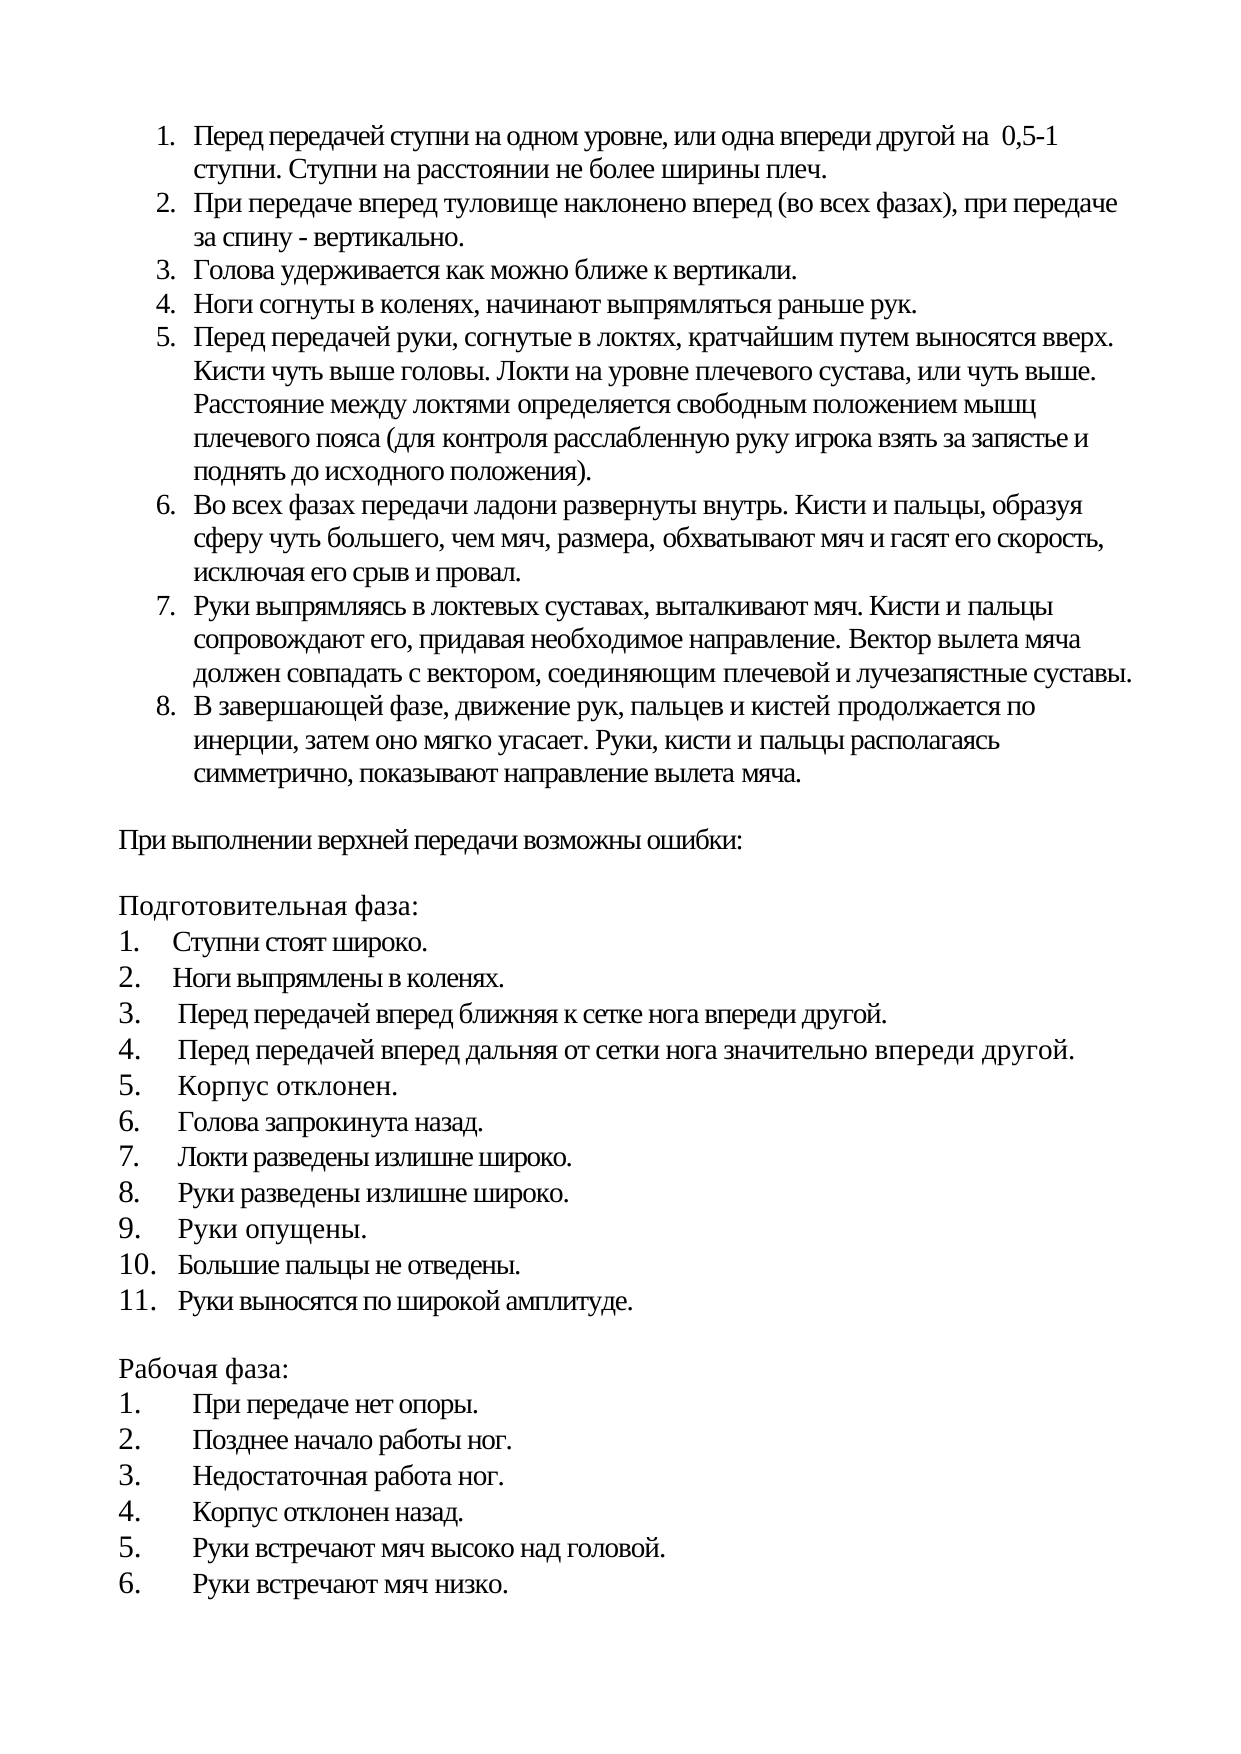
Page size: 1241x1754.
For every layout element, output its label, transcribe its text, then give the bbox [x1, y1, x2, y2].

list Голова запрокинута назад. [118, 1102, 1143, 1138]
list При передаче нет опоры. [118, 1384, 1143, 1420]
list Ступни стоят широко. [118, 922, 1143, 958]
text При выполнении верхней передачи возможны ошибки: [118, 822, 1143, 856]
list Корпус отклонен. [118, 1066, 1143, 1102]
list Недостаточная работа ног. [118, 1456, 1143, 1492]
list Руки разведены излишне широко. [118, 1174, 1143, 1209]
list Голова удерживается как можно ближе к вертикали. [156, 252, 1137, 286]
list Перед передачей ступни на одном уровне, или одна впереди другой на 0,5-1 ступни. Ступни на расстоянии не более ширины плеч. [156, 118, 1137, 185]
list Руки выносятся по широкой амплитуде. [118, 1281, 1143, 1317]
list Во всех фазах передачи ладони развернуты внутрь. Кисти и пальцы, образуя сферу чуть большего, чем мяч, размера, обхватывают мяч и гасят его скорость, исключая его срыв и провал. [156, 487, 1137, 588]
list Ноги согнуты в коленях, начинают выпрямляться раньше рук. [156, 286, 1137, 319]
list Позднее начало работы ног. [118, 1420, 1143, 1456]
list В завершающей фазе, движение рук, пальцев и кистей продолжается по инерции, затем оно мягко угасает. Руки, кисти и пальцы располагаясь симметрично, показывают направление вылета мяча. [156, 688, 1137, 789]
list Перед передачей вперед дальняя от сетки нога значительно впереди другой. [118, 1030, 1143, 1066]
list Большие пальцы не отведены. [118, 1246, 1143, 1281]
list Локти разведены излишне широко. [118, 1138, 1143, 1174]
list Руки выпрямляясь в локтевых суставах, выталкивают мяч. Кисти и пальцы сопровождают его, придавая необходимое направление. Вектор вылета мяча должен совпадать с вектором, соединяющим плечевой и лучезапястные суставы. [156, 588, 1137, 688]
text Рабочая фаза: [118, 1317, 1143, 1384]
text Подготовительная фаза: [118, 888, 1143, 922]
list При передаче вперед туловище наклонено вперед (во всех фазах), при передаче за спину - вертикально. [156, 185, 1137, 252]
list Руки опущены. [118, 1209, 1143, 1246]
list Руки встречают мяч низко. [118, 1564, 1143, 1600]
list Ноги выпрямлены в коленях. [118, 958, 1143, 994]
list Корпус отклонен назад. [118, 1492, 1143, 1528]
list Перед передачей руки, согнутые в локтях, кратчайшим путем выносятся вверх. Кисти чуть выше головы. Локти на уровне плечевого сустава, или чуть выше. Расстояние между локтями определяется свободным положением мышц плечевого пояса (для контроля расслабленную руку игрока взять за запястье и поднять до исходного положения). [156, 319, 1137, 487]
list Руки встречают мяч высоко над головой. [118, 1528, 1143, 1564]
list Перед передачей вперед ближняя к сетке нога впереди другой. [118, 994, 1143, 1030]
